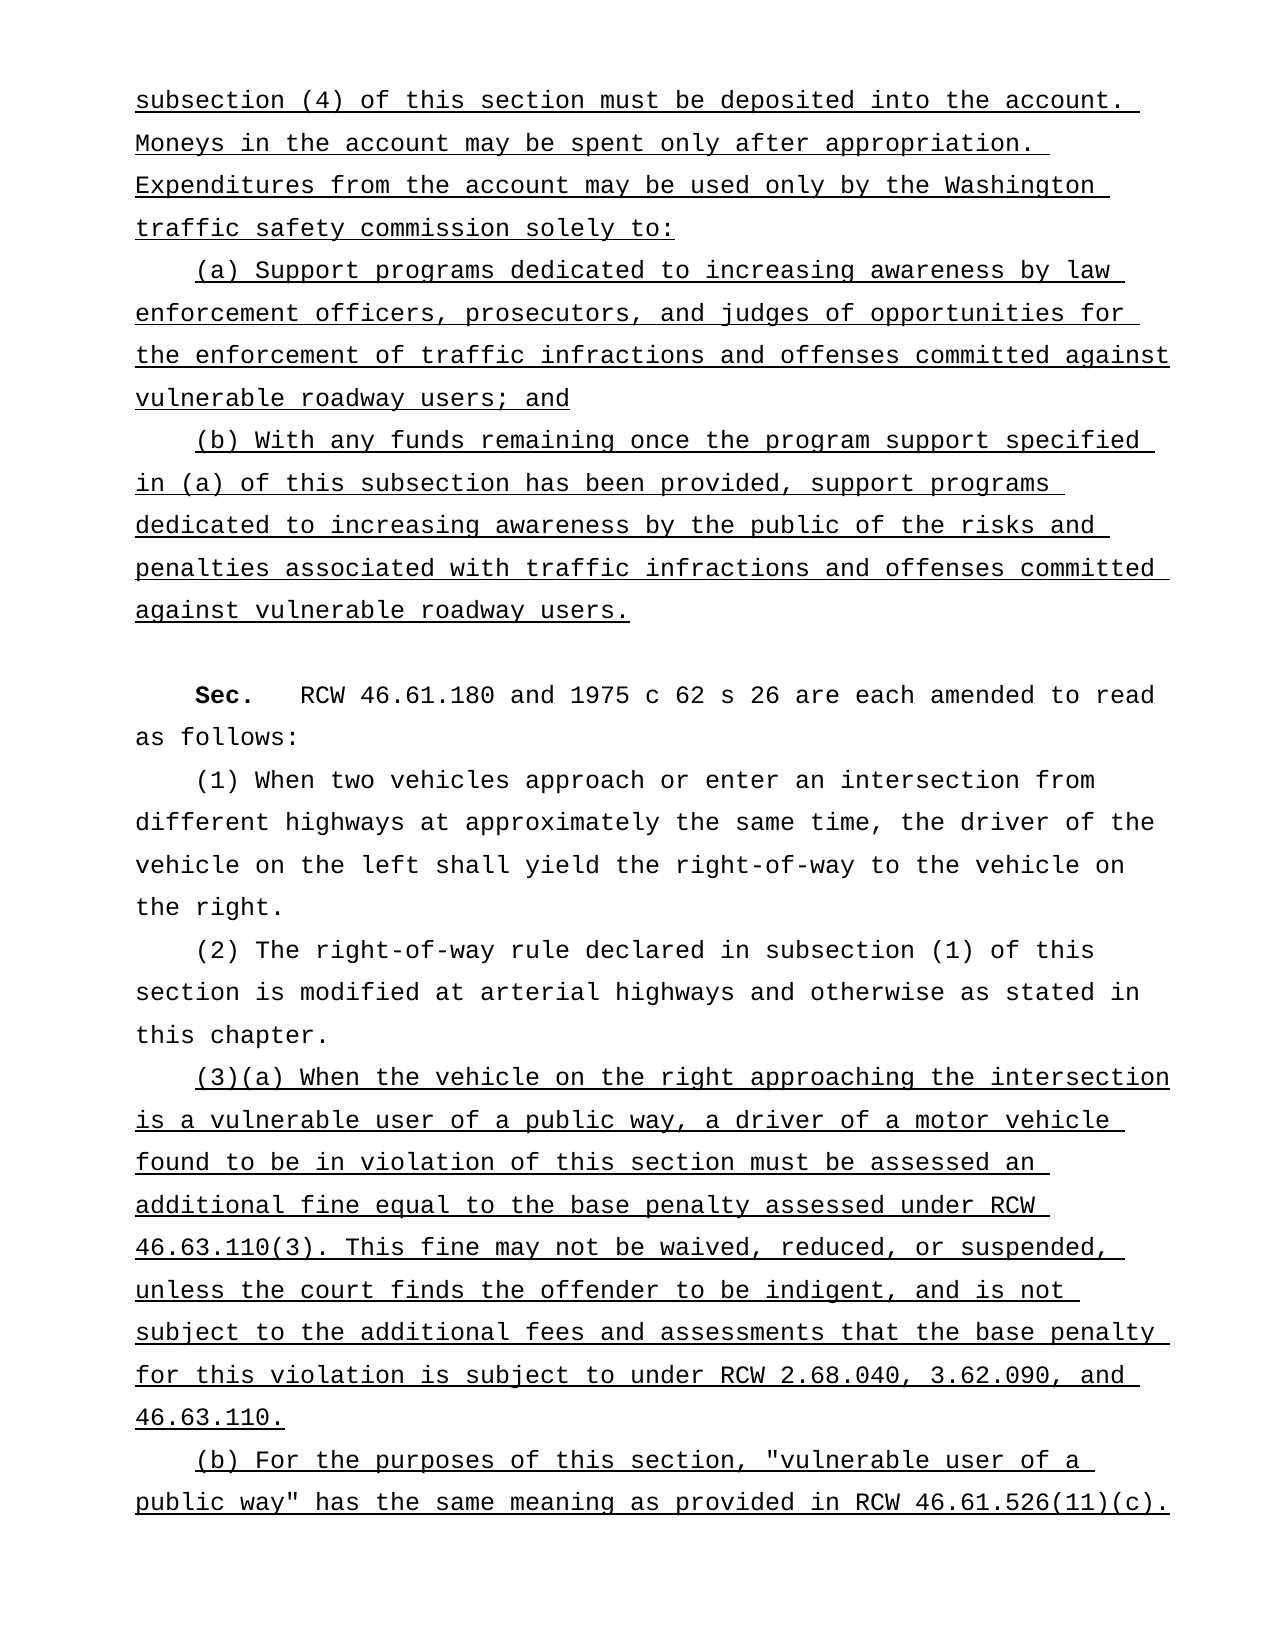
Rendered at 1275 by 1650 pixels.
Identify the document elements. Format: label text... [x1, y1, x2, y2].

text Sec. RCW 46.61.180 and 1975 c 62 s 26 are each amended to read as follows: [135, 669, 1170, 754]
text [135, 75, 1170, 245]
text (b) For the purposes of this section, "vulnerable user of a public way" has the same meaning as provided in RCW 46.61.526(11)(c). [135, 1434, 1170, 1513]
text (2) The right-of-way rule declared in subsection (1) of this section is modified at arterial highways and otherwise as stated in this chapter. [135, 924, 1170, 1052]
text (b) With any funds remaining once the program support specified in (a) of this subsection has been provided, support programs dedicated to increasing awareness by the public of the risks and penalties associated with traffic infractions and offenses committed against vulnerable roadway users. [135, 415, 1170, 579]
text (3)(a) When the vehicle on the right approaching the intersection is a vulnerable user of a public way, a driver of a motor vehicle found to be in violation of this section must be assessed an additional fine equal to the base penalty assessed under RCW 46.63.110(3). This fine may not be waived, reduced, or suspended, unless the court finds the offender to be indigent, and is not subject to the additional fees and assessments that the base penalty for this violation is subject to under RCW 2.68.040, 3.62.090, and 46.63.110. [135, 1345, 1170, 1434]
text (b) With any funds remaining once the program support specified in (a) of this subsection has been provided, support programs dedicated to increasing awareness by the public of the risks and penalties associated with traffic infractions and offenses committed against vulnerable roadway users. [135, 580, 1170, 627]
text (a) Support programs dedicated to increasing awareness by law enforcement officers, prosecutors, and judges of opportunities for the enforcement of traffic infractions and offenses committed against vulnerable roadway users; and [135, 368, 1170, 415]
text (3)(a) When the vehicle on the right approaching the intersection is a vulnerable user of a public way, a driver of a motor vehicle found to be in violation of this section must be assessed an additional fine equal to the base penalty assessed under RCW 46.63.110(3). This fine may not be waived, reduced, or suspended, unless the court finds the offender to be indigent, and is not subject to the additional fees and assessments that the base penalty for this violation is subject to under RCW 2.68.040, 3.62.090, and 46.63.110. [135, 1052, 1170, 1343]
text (a) Support programs dedicated to increasing awareness by law enforcement officers, prosecutors, and judges of opportunities for the enforcement of traffic infractions and offenses committed against vulnerable roadway users; and [135, 245, 1170, 366]
text (1) When two vehicles approach or enter an intersection from different highways at approximately the same time, the driver of the vehicle on the left shall yield the right-of-way to the vehicle on the right. [135, 754, 1170, 924]
